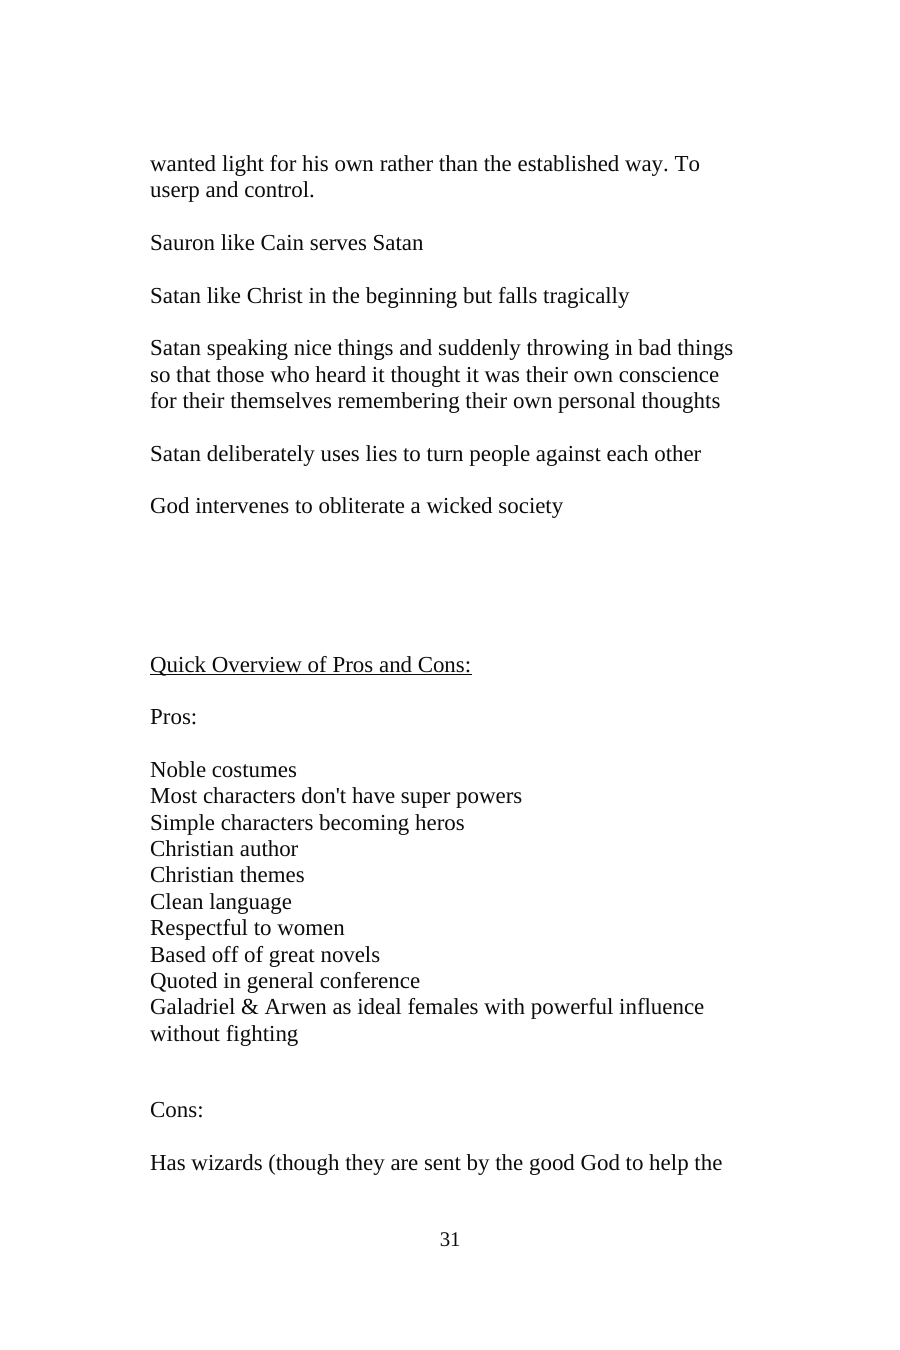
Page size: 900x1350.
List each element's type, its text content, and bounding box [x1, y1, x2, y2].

text Pros: Noble costumes Most characters don't have super powers Simple characters becoming heros Christian author Christian themes Clean language Respectful to women Based off of great novels Quoted in general conference Galadriel & Arwen as ideal females with powerful influence without fighting [150, 703, 750, 1070]
text Quick Overview of Pros and Cons: [150, 651, 750, 677]
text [150, 1070, 750, 1176]
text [150, 150, 750, 519]
